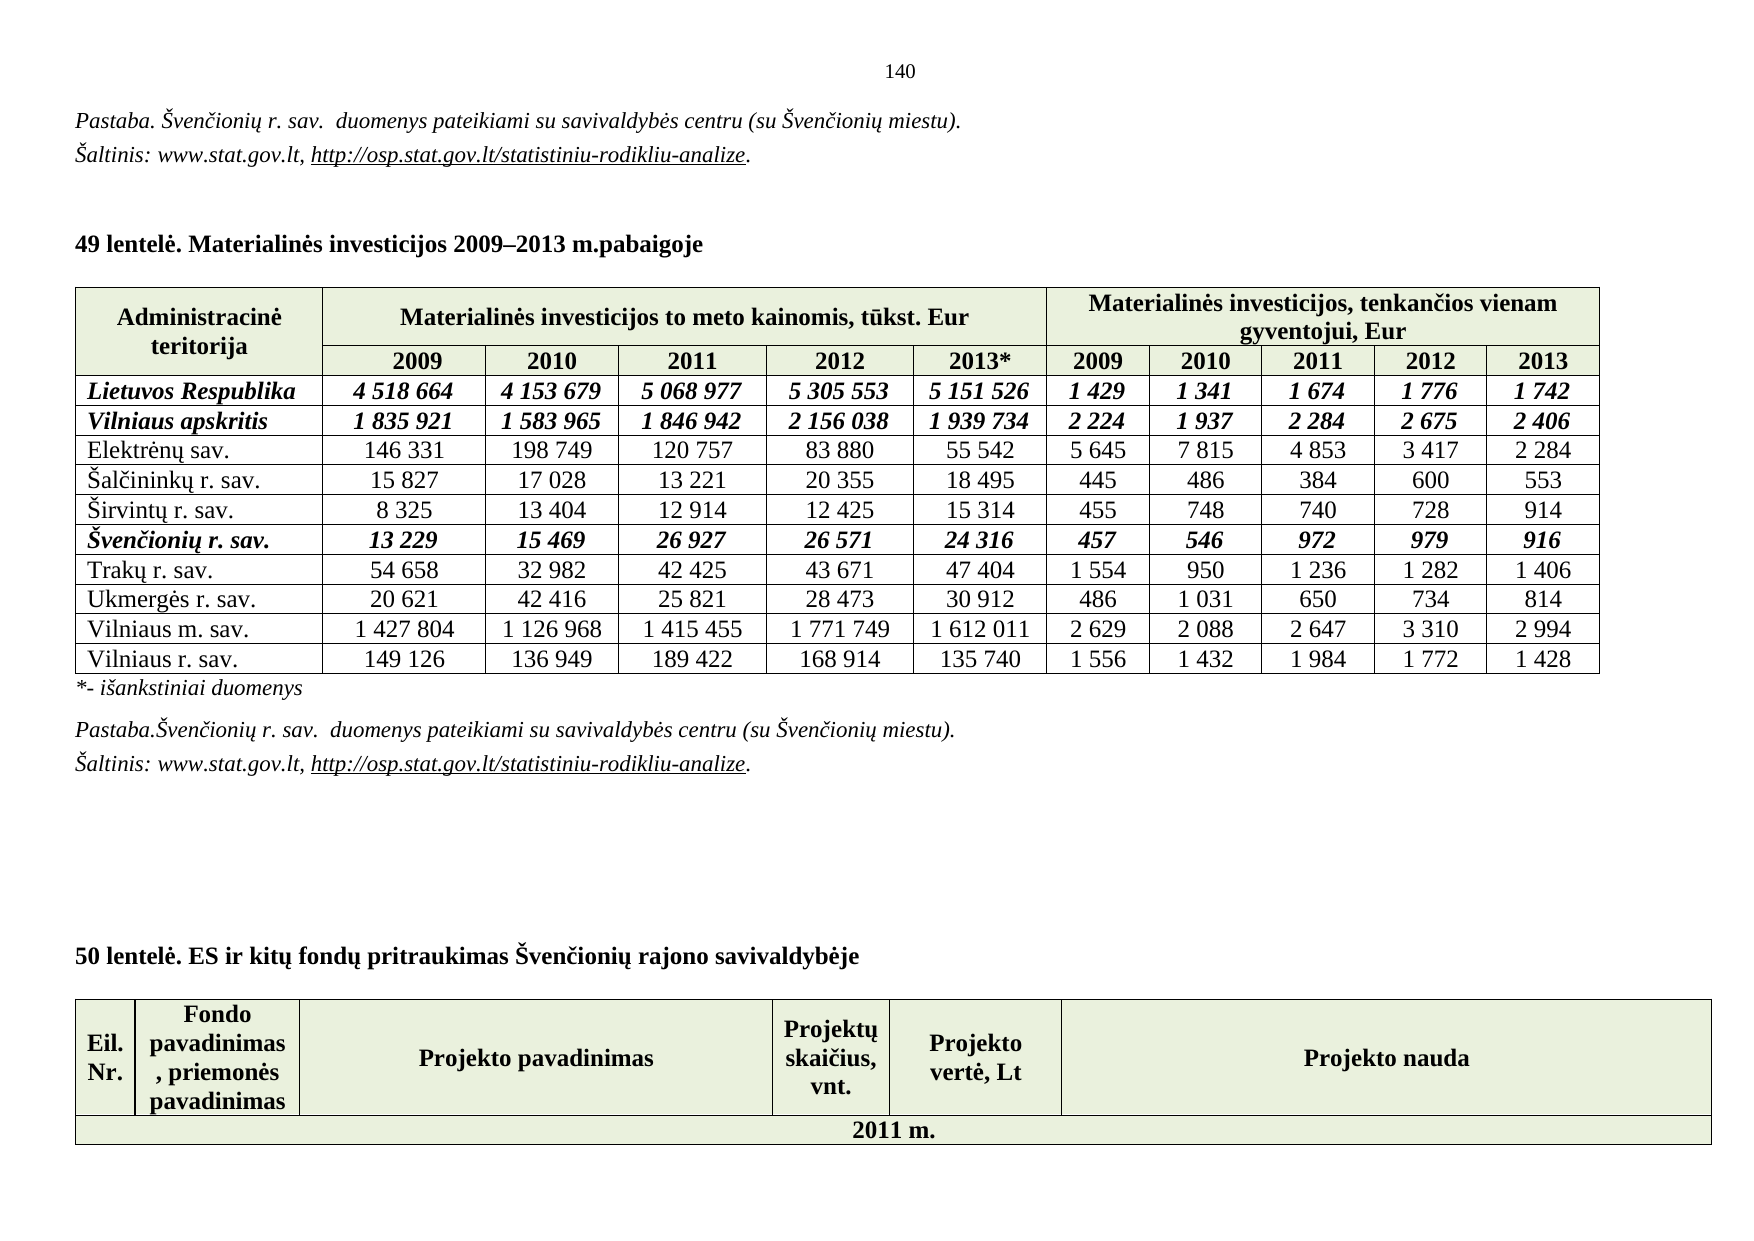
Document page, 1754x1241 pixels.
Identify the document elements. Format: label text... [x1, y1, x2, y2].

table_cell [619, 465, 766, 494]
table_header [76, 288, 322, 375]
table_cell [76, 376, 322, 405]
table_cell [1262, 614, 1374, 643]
text Pastaba. Švenčionių r. sav. duomenys pateikiami su savivaldybės centru (su Švenčionių miestu). [75, 107, 1725, 133]
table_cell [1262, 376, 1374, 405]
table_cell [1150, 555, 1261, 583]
text 50 lentelė. ES ir kitų fondų pritraukimas Švenčionių rajono savivaldybėje [75, 941, 1725, 970]
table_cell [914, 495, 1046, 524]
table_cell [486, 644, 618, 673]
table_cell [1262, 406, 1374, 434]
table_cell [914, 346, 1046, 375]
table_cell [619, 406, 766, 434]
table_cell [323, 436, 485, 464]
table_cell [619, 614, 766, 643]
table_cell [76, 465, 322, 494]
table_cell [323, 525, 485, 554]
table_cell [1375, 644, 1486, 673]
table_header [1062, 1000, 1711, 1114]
text 49 lentelė. Materialinės investicijos 2009–2013 m.pabaigoje [75, 229, 1725, 258]
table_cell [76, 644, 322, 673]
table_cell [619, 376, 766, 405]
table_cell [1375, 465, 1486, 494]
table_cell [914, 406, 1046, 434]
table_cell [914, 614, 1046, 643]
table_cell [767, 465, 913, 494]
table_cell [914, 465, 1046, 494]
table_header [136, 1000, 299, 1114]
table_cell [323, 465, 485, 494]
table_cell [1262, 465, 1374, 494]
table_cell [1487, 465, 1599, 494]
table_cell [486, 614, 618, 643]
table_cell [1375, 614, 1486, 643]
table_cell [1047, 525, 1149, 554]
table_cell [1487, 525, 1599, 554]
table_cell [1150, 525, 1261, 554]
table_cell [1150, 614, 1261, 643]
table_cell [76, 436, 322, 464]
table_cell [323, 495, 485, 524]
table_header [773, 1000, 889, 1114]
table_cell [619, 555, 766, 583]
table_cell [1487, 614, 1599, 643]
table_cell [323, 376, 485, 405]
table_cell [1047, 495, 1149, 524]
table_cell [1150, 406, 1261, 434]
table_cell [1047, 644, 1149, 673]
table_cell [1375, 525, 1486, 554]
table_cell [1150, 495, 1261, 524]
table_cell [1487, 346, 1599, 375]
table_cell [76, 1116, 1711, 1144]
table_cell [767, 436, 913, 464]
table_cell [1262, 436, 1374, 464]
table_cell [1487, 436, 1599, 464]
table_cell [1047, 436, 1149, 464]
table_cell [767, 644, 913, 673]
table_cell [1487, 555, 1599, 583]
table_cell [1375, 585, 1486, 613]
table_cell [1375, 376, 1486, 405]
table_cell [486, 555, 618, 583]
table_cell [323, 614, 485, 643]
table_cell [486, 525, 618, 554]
text Šaltinis: www.stat.gov.lt, http://osp.stat.gov.lt/statistiniu-rodikliu-analize. [75, 141, 1725, 168]
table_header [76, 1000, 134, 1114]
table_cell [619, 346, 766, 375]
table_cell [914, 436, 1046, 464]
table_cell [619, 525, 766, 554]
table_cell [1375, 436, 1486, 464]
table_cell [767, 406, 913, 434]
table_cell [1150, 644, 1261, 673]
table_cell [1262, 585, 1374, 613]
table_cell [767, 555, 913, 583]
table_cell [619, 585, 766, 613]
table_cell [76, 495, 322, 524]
text *- išankstiniai duomenys [75, 674, 1725, 700]
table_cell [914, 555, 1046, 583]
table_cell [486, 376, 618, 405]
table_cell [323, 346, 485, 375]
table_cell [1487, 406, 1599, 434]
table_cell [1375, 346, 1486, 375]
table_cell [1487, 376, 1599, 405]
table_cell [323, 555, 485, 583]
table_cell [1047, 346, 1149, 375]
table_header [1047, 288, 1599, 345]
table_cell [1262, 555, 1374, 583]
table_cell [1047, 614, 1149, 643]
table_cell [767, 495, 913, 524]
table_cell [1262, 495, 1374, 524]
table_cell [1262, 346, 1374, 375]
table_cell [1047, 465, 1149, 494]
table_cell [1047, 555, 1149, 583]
text Pastaba.Švenčionių r. sav. duomenys pateikiami su savivaldybės centru (su Švenčionių miestu). [75, 716, 1725, 742]
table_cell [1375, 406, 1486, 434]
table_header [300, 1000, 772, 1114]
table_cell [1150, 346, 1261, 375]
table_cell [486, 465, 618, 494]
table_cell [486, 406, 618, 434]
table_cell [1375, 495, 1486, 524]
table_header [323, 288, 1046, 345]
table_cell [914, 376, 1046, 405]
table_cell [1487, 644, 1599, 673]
text Šaltinis: www.stat.gov.lt, http://osp.stat.gov.lt/statistiniu-rodikliu-analize. [75, 750, 1725, 776]
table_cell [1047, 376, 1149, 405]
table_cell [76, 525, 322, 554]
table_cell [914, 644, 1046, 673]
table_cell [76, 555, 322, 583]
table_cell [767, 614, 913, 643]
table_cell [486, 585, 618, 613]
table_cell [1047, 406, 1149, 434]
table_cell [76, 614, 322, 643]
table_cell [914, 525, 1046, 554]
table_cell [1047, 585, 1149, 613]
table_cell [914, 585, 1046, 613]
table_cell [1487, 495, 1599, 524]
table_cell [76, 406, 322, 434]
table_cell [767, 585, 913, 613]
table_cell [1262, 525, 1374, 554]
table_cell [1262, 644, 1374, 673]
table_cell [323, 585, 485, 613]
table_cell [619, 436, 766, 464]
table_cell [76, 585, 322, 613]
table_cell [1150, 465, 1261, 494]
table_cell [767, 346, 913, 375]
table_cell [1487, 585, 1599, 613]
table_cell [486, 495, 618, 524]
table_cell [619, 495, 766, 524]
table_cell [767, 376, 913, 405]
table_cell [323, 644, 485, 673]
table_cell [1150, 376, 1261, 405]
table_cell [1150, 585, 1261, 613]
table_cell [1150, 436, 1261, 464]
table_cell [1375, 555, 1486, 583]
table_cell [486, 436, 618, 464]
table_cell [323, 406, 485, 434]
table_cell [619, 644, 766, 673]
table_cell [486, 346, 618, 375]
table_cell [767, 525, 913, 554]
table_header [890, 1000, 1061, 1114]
